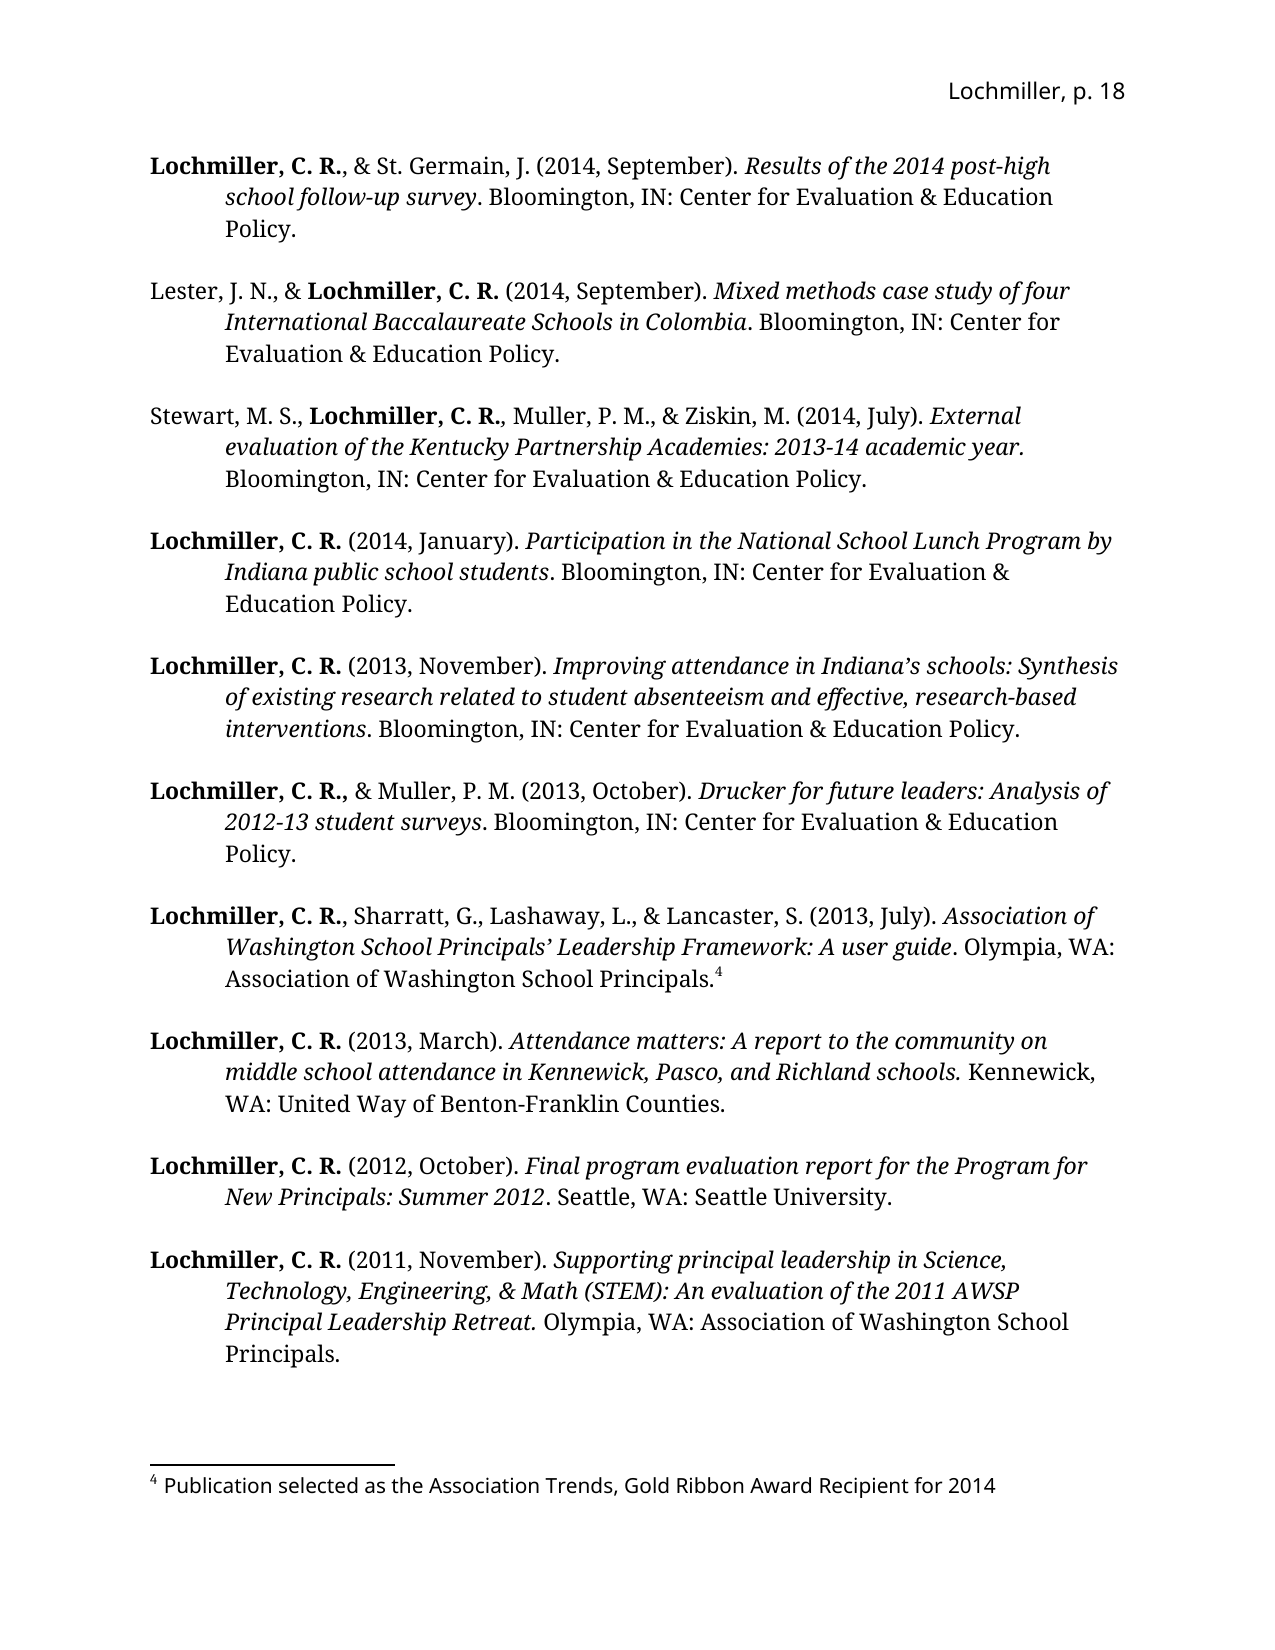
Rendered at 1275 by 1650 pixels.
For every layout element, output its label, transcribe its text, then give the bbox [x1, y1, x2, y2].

text Stewart, M. S., Lochmiller, C. R., Muller, P. M., & Ziskin, M. (2014, July). External evaluation of the Kentucky Partnership Academies: 2013-14 academic year. Bloomington, IN: Center for Evaluation & Education Policy. [150, 400, 1125, 494]
text Lester, J. N., & Lochmiller, C. R. (2014, September). Mixed methods case study of four International Baccalaureate Schools in Colombia. Bloomington, IN: Center for Evaluation & Education Policy. [150, 275, 1125, 369]
text Lochmiller, C. R. (2012, October). Final program evaluation report for the Program for New Principals: Summer 2012. Seattle, WA: Seattle University. [150, 1150, 1125, 1212]
text Lochmiller, C. R., & Muller, P. M. (2013, October). Drucker for future leaders: Analysis of 2012-13 student surveys. Bloomington, IN: Center for Evaluation & Education Policy. [150, 775, 1125, 869]
text Lochmiller, C. R. (2014, January). Participation in the National School Lunch Program by Indiana public school students. Bloomington, IN: Center for Evaluation & Education Policy. [150, 525, 1125, 619]
text Lochmiller, C. R. (2011, November). Supporting principal leadership in Science, Technology, Engineering, & Math (STEM): An evaluation of the 2011 AWSP Principal Leadership Retreat. Olympia, WA: Association of Washington School Principals. [150, 1244, 1125, 1369]
text Lochmiller, C. R., Sharratt, G., Lashaway, L., & Lancaster, S. (2013, July). Association of Washington School Principals’ Leadership Framework: A user guide. Olympia, WA: Association of Washington School Principals. [150, 900, 1125, 994]
text Lochmiller, C. R. (2013, November). Improving attendance in Indiana’s schools: Synthesis of existing research related to student absenteeism and effective, research-based interventions. Bloomington, IN: Center for Evaluation & Education Policy. [150, 650, 1125, 744]
text Lochmiller, C. R. (2013, March). Attendance matters: A report to the community on middle school attendance in Kennewick, Pasco, and Richland schools. Kennewick, WA: United Way of Benton-Franklin Counties. [150, 1025, 1125, 1119]
text Lochmiller, C. R., & St. Germain, J. (2014, September). Results of the 2014 post-high school follow-up survey. Bloomington, IN: Center for Evaluation & Education Policy. [150, 150, 1125, 244]
